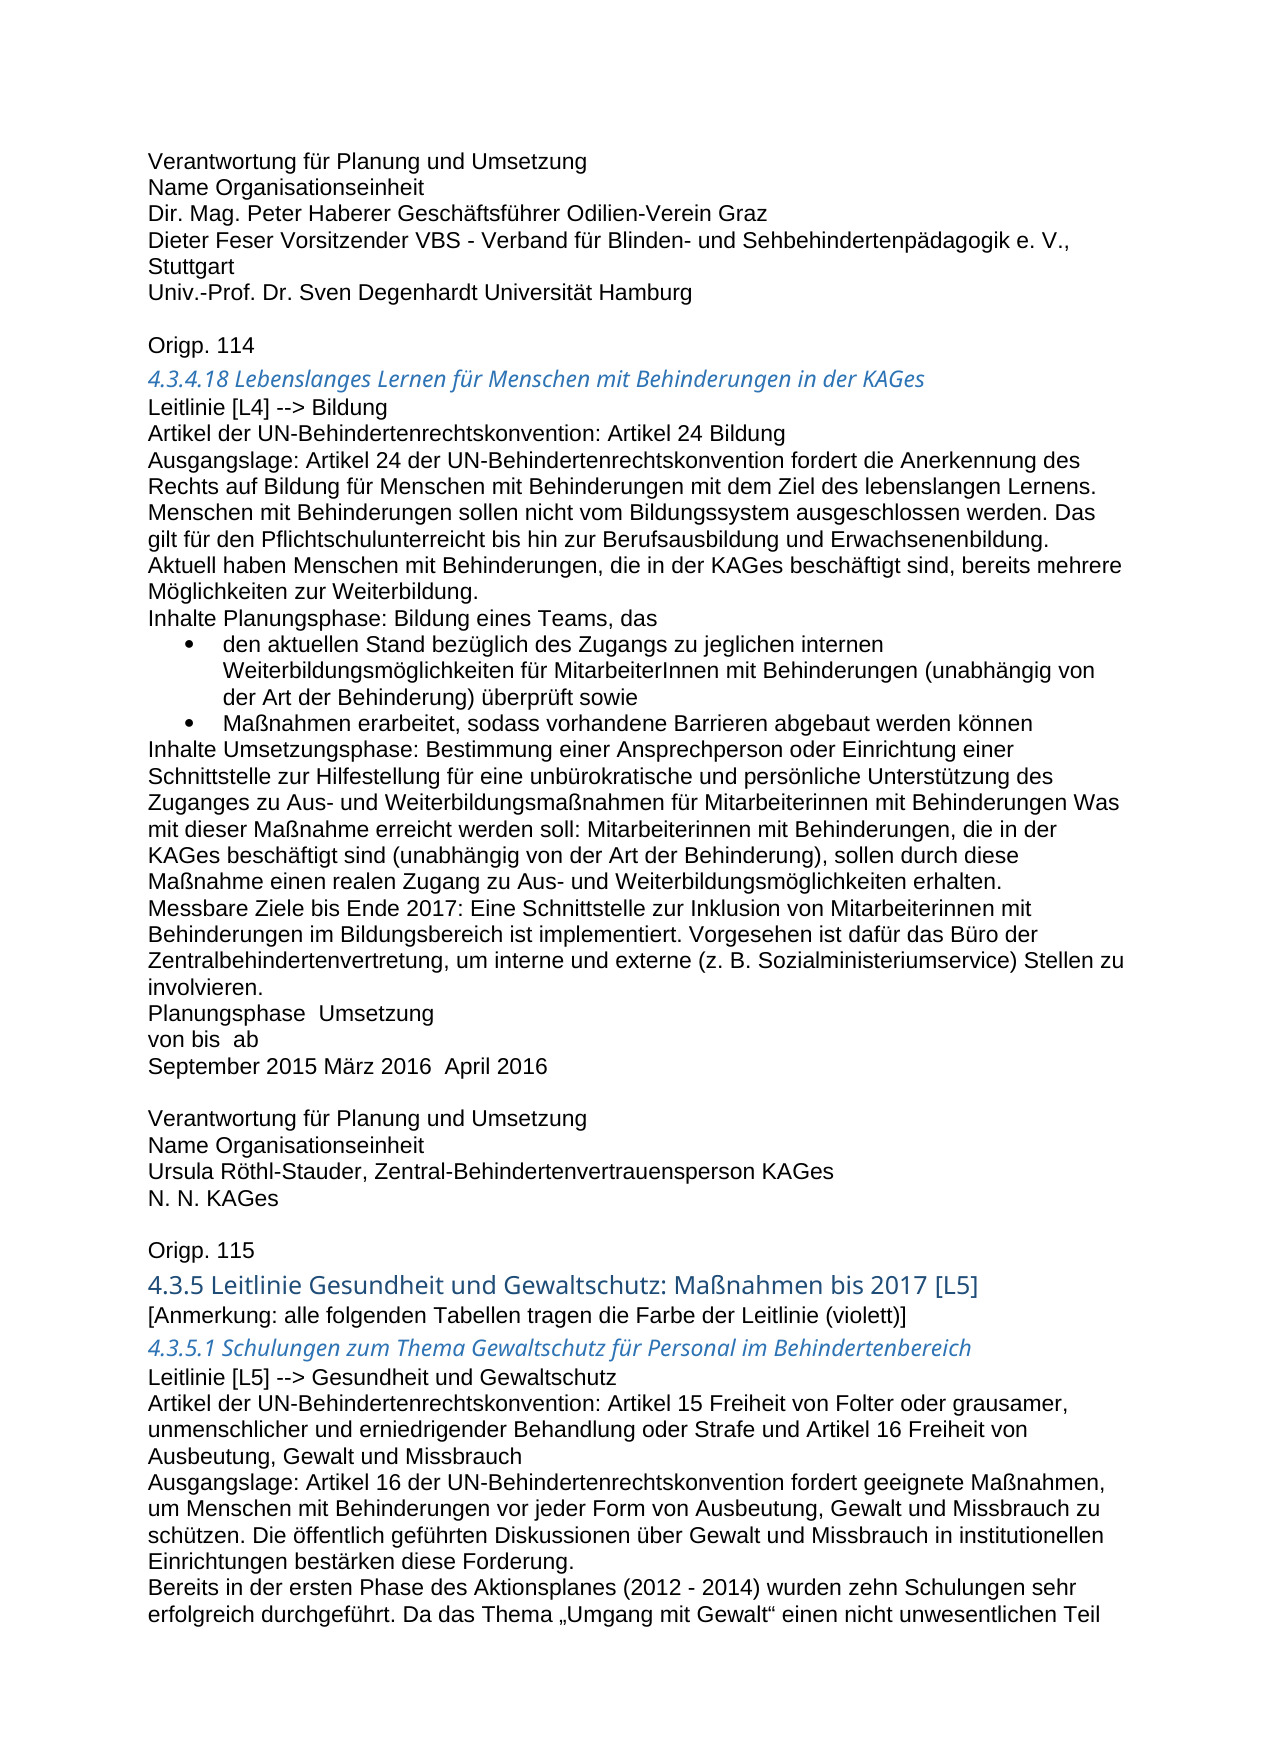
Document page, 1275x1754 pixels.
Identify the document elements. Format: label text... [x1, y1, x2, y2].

text Aktuell haben Menschen mit Behinderungen, die in der KAGes beschäftigt sind, bereits mehrere Möglichkeiten zur Weiterbildung. [148, 552, 1127, 605]
subtitle 4.3.4.18 Lebenslanges Lernen für Menschen mit Behinderungen in der KAGes [148, 363, 1127, 394]
text von bis ab [148, 1026, 1127, 1053]
text Leitlinie [L4] --> Bildung [148, 394, 1127, 420]
subtitle 4.3.5.1 Schulungen zum Thema Gewaltschutz für Personal im Behindertenbereich [148, 1332, 1127, 1363]
text Dir. Mag. Peter Haberer Geschäftsführer Odilien-Verein Graz [148, 200, 1127, 227]
text Ausgangslage: Artikel 16 der UN-Behindertenrechtskonvention fordert geeignete Maßnahmen, um Menschen mit Behinderungen vor jeder Form von Ausbeutung, Gewalt und Missbrauch zu schützen. Die öffentlich geführten Diskussionen über Gewalt und Missbrauch in institutionellen Einrichtungen bestärken diese Forderung. [148, 1469, 1127, 1574]
list den aktuellen Stand bezüglich des Zugangs zu jeglichen internen Weiterbildungsmöglichkeiten für MitarbeiterInnen mit Behinderungen (unabhängig von der Art der Behinderung) überprüft sowie [185, 631, 1127, 710]
text Verantwortung für Planung und Umsetzung [148, 148, 1127, 174]
text September 2015 März 2016 April 2016 [148, 1053, 1127, 1079]
list Maßnahmen erarbeitet, sodass vorhandene Barrieren abgebaut werden können [185, 710, 1127, 736]
text Leitlinie [L5] --> Gesundheit und Gewaltschutz [148, 1363, 1127, 1390]
text Ursula Röthl-Stauder, Zentral-Behindertenvertrauensperson KAGes [148, 1158, 1127, 1184]
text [148, 1574, 1127, 1627]
text Artikel der UN-Behindertenrechtskonvention: Artikel 24 Bildung [148, 420, 1127, 447]
text Verantwortung für Planung und Umsetzung [148, 1105, 1127, 1132]
text Origp. 114 [148, 332, 1127, 358]
subtitle 4.3.5 Leitlinie Gesundheit und Gewaltschutz: Maßnahmen bis 2017 [L5] [148, 1268, 1127, 1302]
text Inhalte Umsetzungsphase: Bestimmung einer Ansprechperson oder Einrichtung einer Schnittstelle zur Hilfestellung für eine unbürokratische und persönliche Unterstützung des Zuganges zu Aus- und Weiterbildungsmaßnahmen für Mitarbeiterinnen mit Behinderungen Was mit dieser Maßnahme erreicht werden soll: Mitarbeiterinnen mit Behinderungen, die in der KAGes beschäftigt sind (unabhängig von der Art der Behinderung), sollen durch diese Maßnahme einen realen Zugang zu Aus- und Weiterbildungsmöglichkeiten erhalten. [148, 736, 1127, 894]
text Ausgangslage: Artikel 24 der UN-Behindertenrechtskonvention fordert die Anerkennung des Rechts auf Bildung für Menschen mit Behinderungen mit dem Ziel des lebenslangen Lernens. Menschen mit Behinderungen sollen nicht vom Bildungssystem ausgeschlossen werden. Das gilt für den Pflichtschulunterreicht bis hin zur Berufsausbildung und Erwachsenenbildung. [148, 447, 1127, 552]
text Artikel der UN-Behindertenrechtskonvention: Artikel 15 Freiheit von Folter oder grausamer, unmenschlicher und erniedrigender Behandlung oder Strafe und Artikel 16 Freiheit von Ausbeutung, Gewalt und Missbrauch [148, 1390, 1127, 1469]
text Univ.-Prof. Dr. Sven Degenhardt Universität Hamburg [148, 279, 1127, 306]
text Name Organisationseinheit [148, 1132, 1127, 1158]
text [Anmerkung: alle folgenden Tabellen tragen die Farbe der Leitlinie (violett)] [148, 1302, 1127, 1328]
text Name Organisationseinheit [148, 174, 1127, 200]
text Messbare Ziele bis Ende 2017: Eine Schnittstelle zur Inklusion von Mitarbeiterinnen mit Behinderungen im Bildungsbereich ist implementiert. Vorgesehen ist dafür das Büro der Zentralbehindertenvertretung, um interne und externe (z. B. Sozialministeriumservice) Stellen zu involvieren. [148, 894, 1127, 1000]
text Planungsphase Umsetzung [148, 1000, 1127, 1026]
text Dieter Feser Vorsitzender VBS - Verband für Blinden- und Sehbehindertenpädagogik e. V., Stuttgart [148, 227, 1127, 279]
text Inhalte Planungsphase: Bildung eines Teams, das [148, 605, 1127, 631]
text N. N. KAGes [148, 1184, 1127, 1211]
text Origp. 115 [148, 1237, 1127, 1263]
